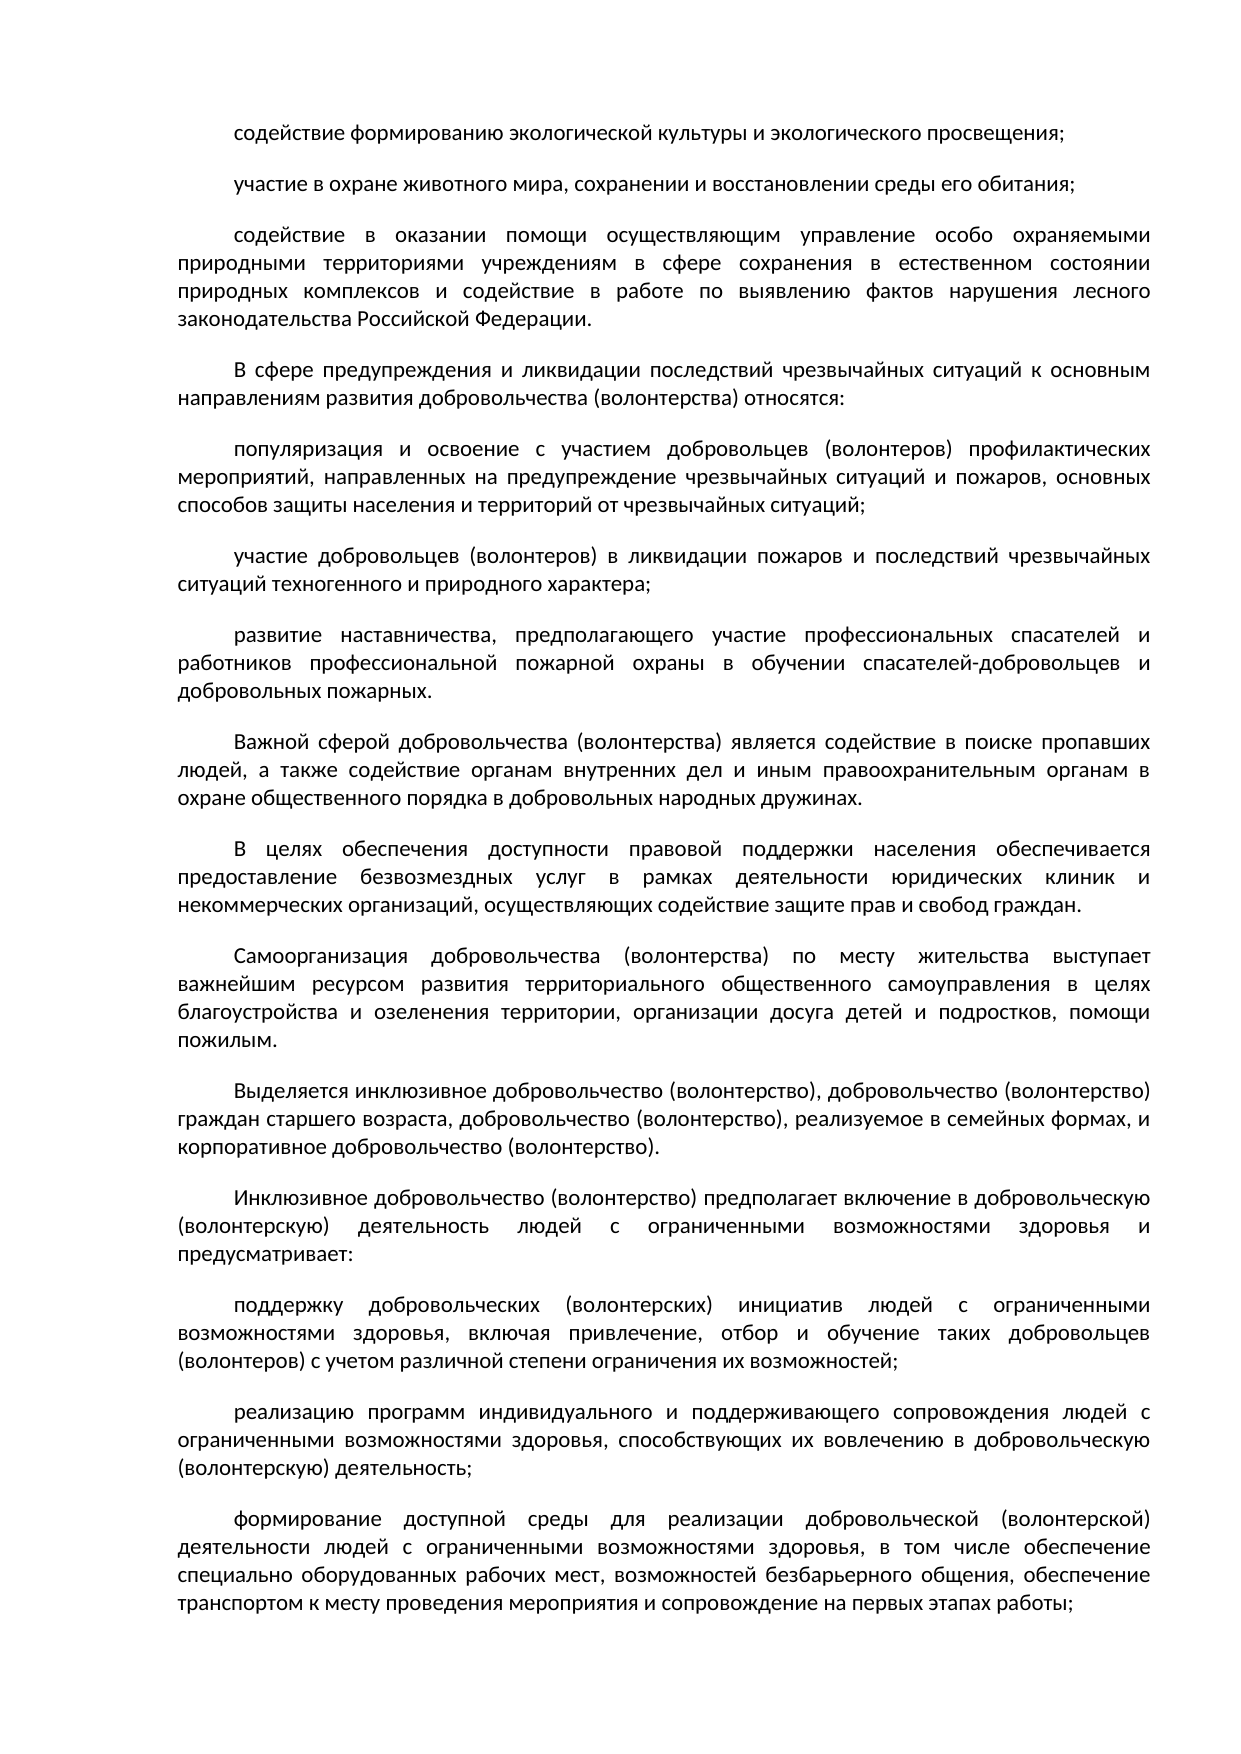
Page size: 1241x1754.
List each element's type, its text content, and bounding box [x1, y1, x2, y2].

text В сфере предупреждения и ликвидации последствий чрезвычайных ситуаций к основным направлениям развития добровольчества (волонтерства) относятся: [177, 355, 1152, 411]
text участие в охране животного мира, сохранении и восстановлении среды его обитания; [177, 169, 1152, 197]
text формирование доступной среды для реализации добровольческой (волонтерской) деятельности людей с ограниченными возможностями здоровья, в том числе обеспечение специально оборудованных рабочих мест, возможностей безбарьерного общения, обеспечение транспортом к месту проведения мероприятия и сопровождение на первых этапах работы; [177, 1504, 1152, 1616]
text Выделяется инклюзивное добровольчество (волонтерство), добровольчество (волонтерство) граждан старшего возраста, добровольчество (волонтерство), реализуемое в семейных формах, и корпоративное добровольчество (волонтерство). [177, 1076, 1152, 1160]
text развитие наставничества, предполагающего участие профессиональных спасателей и работников профессиональной пожарной охраны в обучении спасателей-добровольцев и добровольных пожарных. [177, 620, 1152, 704]
text поддержку добровольческих (волонтерских) инициатив людей с ограниченными возможностями здоровья, включая привлечение, отбор и обучение таких добровольцев (волонтеров) с учетом различной степени ограничения их возможностей; [177, 1290, 1152, 1374]
text Самоорганизация добровольчества (волонтерства) по месту жительства выступает важнейшим ресурсом развития территориального общественного самоуправления в целях благоустройства и озеленения территории, организации досуга детей и подростков, помощи пожилым. [177, 941, 1152, 1053]
text В целях обеспечения доступности правовой поддержки населения обеспечивается предоставление безвозмездных услуг в рамках деятельности юридических клиник и некоммерческих организаций, осуществляющих содействие защите прав и свобод граждан. [177, 834, 1152, 918]
text Инклюзивное добровольчество (волонтерство) предполагает включение в добровольческую (волонтерскую) деятельность людей с ограниченными возможностями здоровья и предусматривает: [177, 1183, 1152, 1267]
text содействие формированию экологической культуры и экологического просвещения; [177, 118, 1152, 146]
text участие добровольцев (волонтеров) в ликвидации пожаров и последствий чрезвычайных ситуаций техногенного и природного характера; [177, 541, 1152, 597]
text содействие в оказании помощи осуществляющим управление особо охраняемыми природными территориями учреждениям в сфере сохранения в естественном состоянии природных комплексов и содействие в работе по выявлению фактов нарушения лесного законодательства Российской Федерации. [177, 220, 1152, 332]
text популяризация и освоение с участием добровольцев (волонтеров) профилактических мероприятий, направленных на предупреждение чрезвычайных ситуаций и пожаров, основных способов защиты населения и территорий от чрезвычайных ситуаций; [177, 434, 1152, 518]
text Важной сферой добровольчества (волонтерства) является содействие в поиске пропавших людей, а также содействие органам внутренних дел и иным правоохранительным органам в охране общественного порядка в добровольных народных дружинах. [177, 727, 1152, 811]
text реализацию программ индивидуального и поддерживающего сопровождения людей с ограниченными возможностями здоровья, способствующих их вовлечению в добровольческую (волонтерскую) деятельность; [177, 1397, 1152, 1481]
